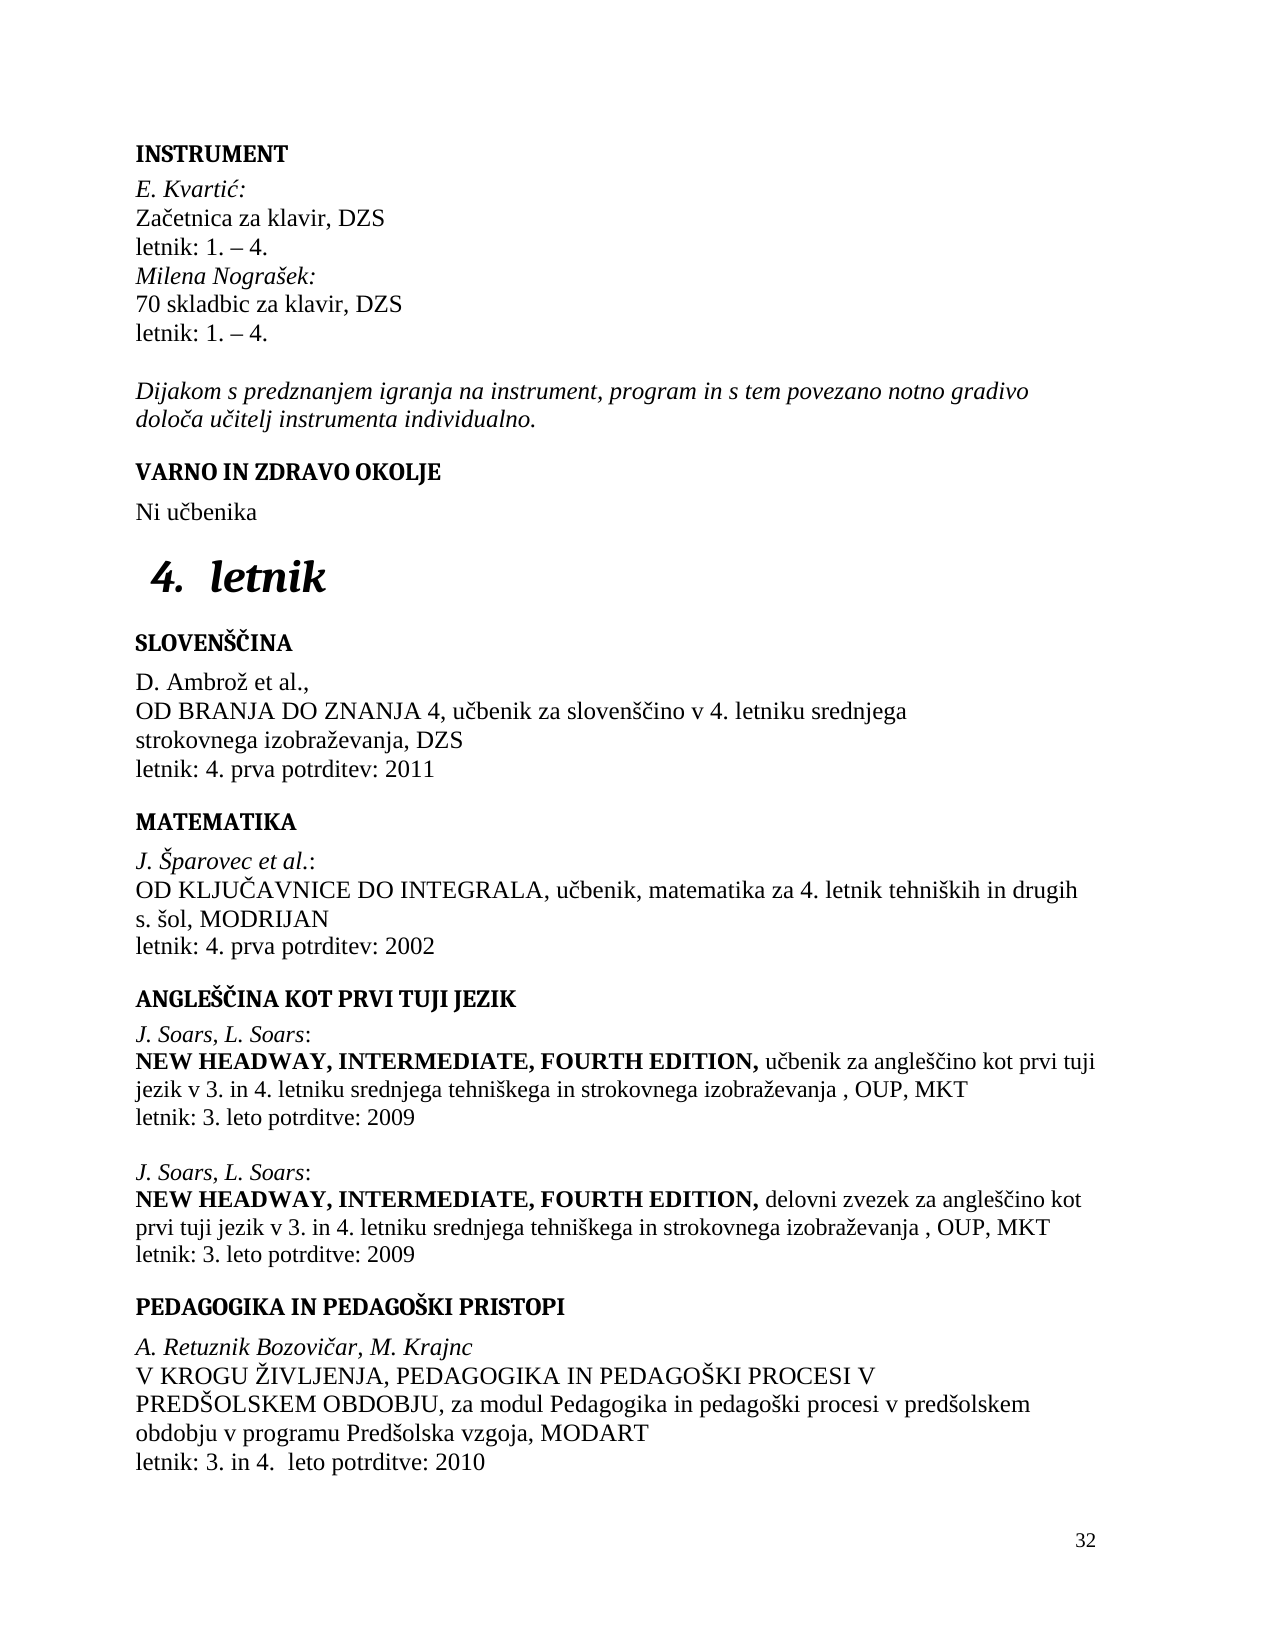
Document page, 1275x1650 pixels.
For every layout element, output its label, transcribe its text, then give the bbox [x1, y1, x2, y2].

subtitle VARNO IN ZDRAVO OKOLJE [135, 458, 1096, 487]
subtitle letnik [150, 551, 1096, 604]
text letnik: 4. prva potrditev: 2011 [135, 754, 1096, 782]
subtitle MATEMATIKA [135, 807, 1096, 836]
text letnik: 4. prva potrditev: 2002 [135, 933, 1096, 960]
text Dijakom s predznanjem igranja na instrument, program in s tem povezano notno gradivo določa učitelj instrumenta individualno. [135, 376, 1096, 433]
subtitle SLOVENŠČINA [135, 629, 1096, 657]
text OD BRANJA DO ZNANJA 4, učbenik za slovenščino v 4. letniku srednjega strokovnega izobraževanja, DZS [135, 696, 1025, 754]
text Ni učbenika [135, 497, 1096, 526]
text D. Ambrož et al., [135, 667, 1096, 696]
text letnik: 1. – 4. [135, 318, 1096, 347]
text letnik: 3. leto potrditve: 2009 [135, 1102, 1096, 1130]
text Milena Nograšek: [135, 261, 1096, 289]
text J. Šparovec et al.: [135, 846, 1096, 875]
text NEW HEADWAY, INTERMEDIATE, FOURTH EDITION, delovni zvezek za angleščino kot prvi tuji jezik v 3. in 4. letniku srednjega tehniškega in strokovnega izobraževanja , OUP, MKT letnik: 3. leto potrditve: 2009 [135, 1185, 1096, 1268]
subtitle PEDAGOGIKA IN PEDAGOŠKI PRISTOPI [135, 1293, 1096, 1322]
text letnik: 1. – 4. [135, 232, 1096, 261]
text OD KLJUČAVNICE DO INTEGRALA, učbenik, matematika za 4. letnik tehniških in drugih s. šol, MODRIJAN [135, 875, 1088, 933]
text J. Soars, L. Soars: [135, 1020, 1096, 1047]
subtitle ANGLEŠČINA KOT PRVI TUJI JEZIK [135, 985, 1096, 1013]
text Začetnica za klavir, DZS [135, 203, 1096, 232]
text 70 skladbic za klavir, DZS [135, 289, 1096, 318]
text NEW HEADWAY, INTERMEDIATE, FOURTH EDITION, učbenik za angleščino kot prvi tuji jezik v 3. in 4. letniku srednjega tehniškega in strokovnega izobraževanja , OUP, MKT [135, 1047, 1096, 1102]
subtitle INSTRUMENT [135, 139, 1096, 168]
text letnik: 3. in 4. leto potrditve: 2010 [135, 1447, 1096, 1476]
text E. Kvartić: [135, 174, 1096, 203]
text V KROGU ŽIVLJENJA, PEDAGOGIKA IN PEDAGOŠKI PROCESI V PREDŠOLSKEM OBDOBJU, za modul Pedagogika in pedagoški procesi v predšolskem obdobju v programu Predšolska vzgoja, MODART [135, 1361, 1051, 1447]
text A. Retuznik Bozovičar, M. Krajnc [135, 1332, 1096, 1361]
text J. Soars, L. Soars: [135, 1158, 1096, 1185]
